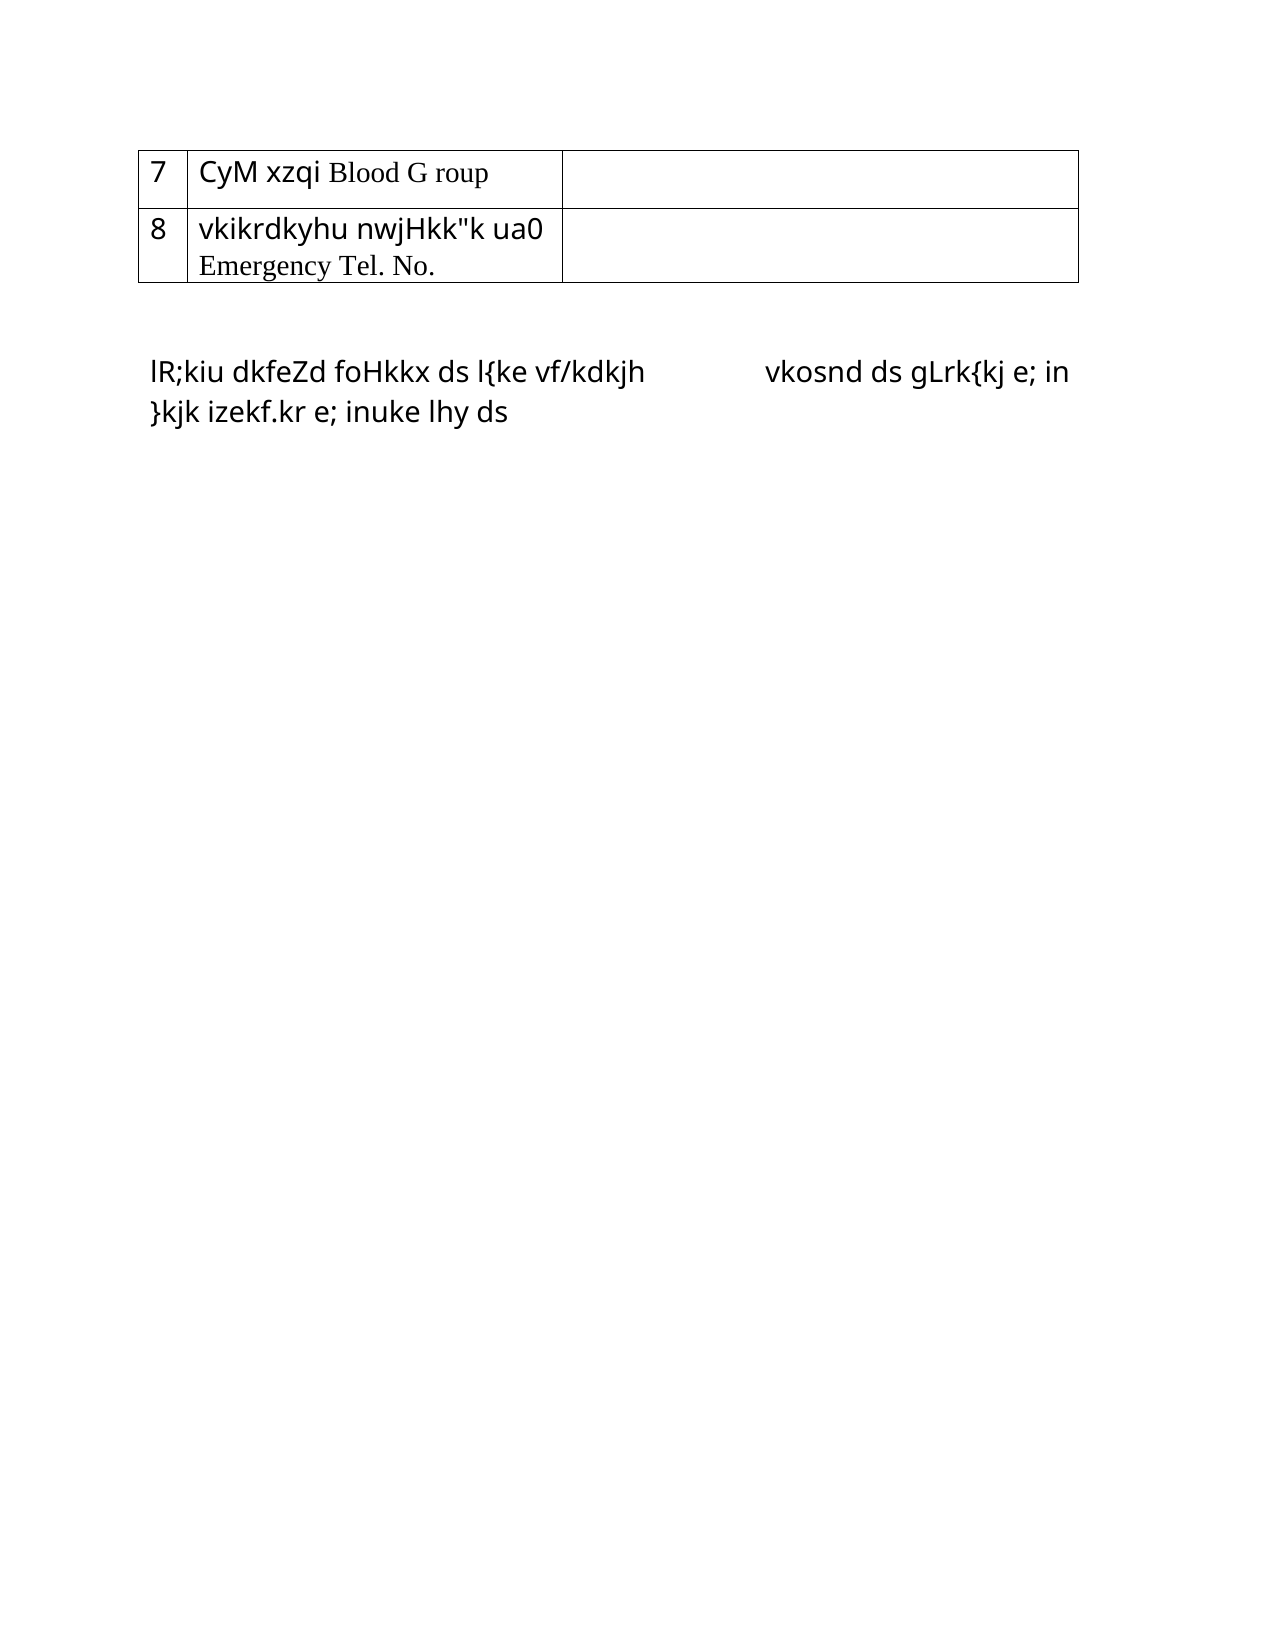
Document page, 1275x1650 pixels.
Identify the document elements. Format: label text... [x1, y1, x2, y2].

table_cell 7 [139, 151, 187, 207]
text lR;kiu dkfeZd foHkkx ds l{ke vf/kdkjh vkosnd ds gLrk{kj e; in [150, 351, 1125, 391]
table_cell [563, 209, 1078, 282]
table_cell 8 [139, 209, 187, 282]
table_cell vkikrdkyhu nwjHkk"k ua0 Emergency Tel. No. [188, 209, 562, 282]
text }kjk izekf.kr e; inuke lhy ds [150, 391, 1125, 431]
table_cell CyM xzqi Blood G roup [188, 151, 562, 207]
table_cell [563, 151, 1078, 207]
